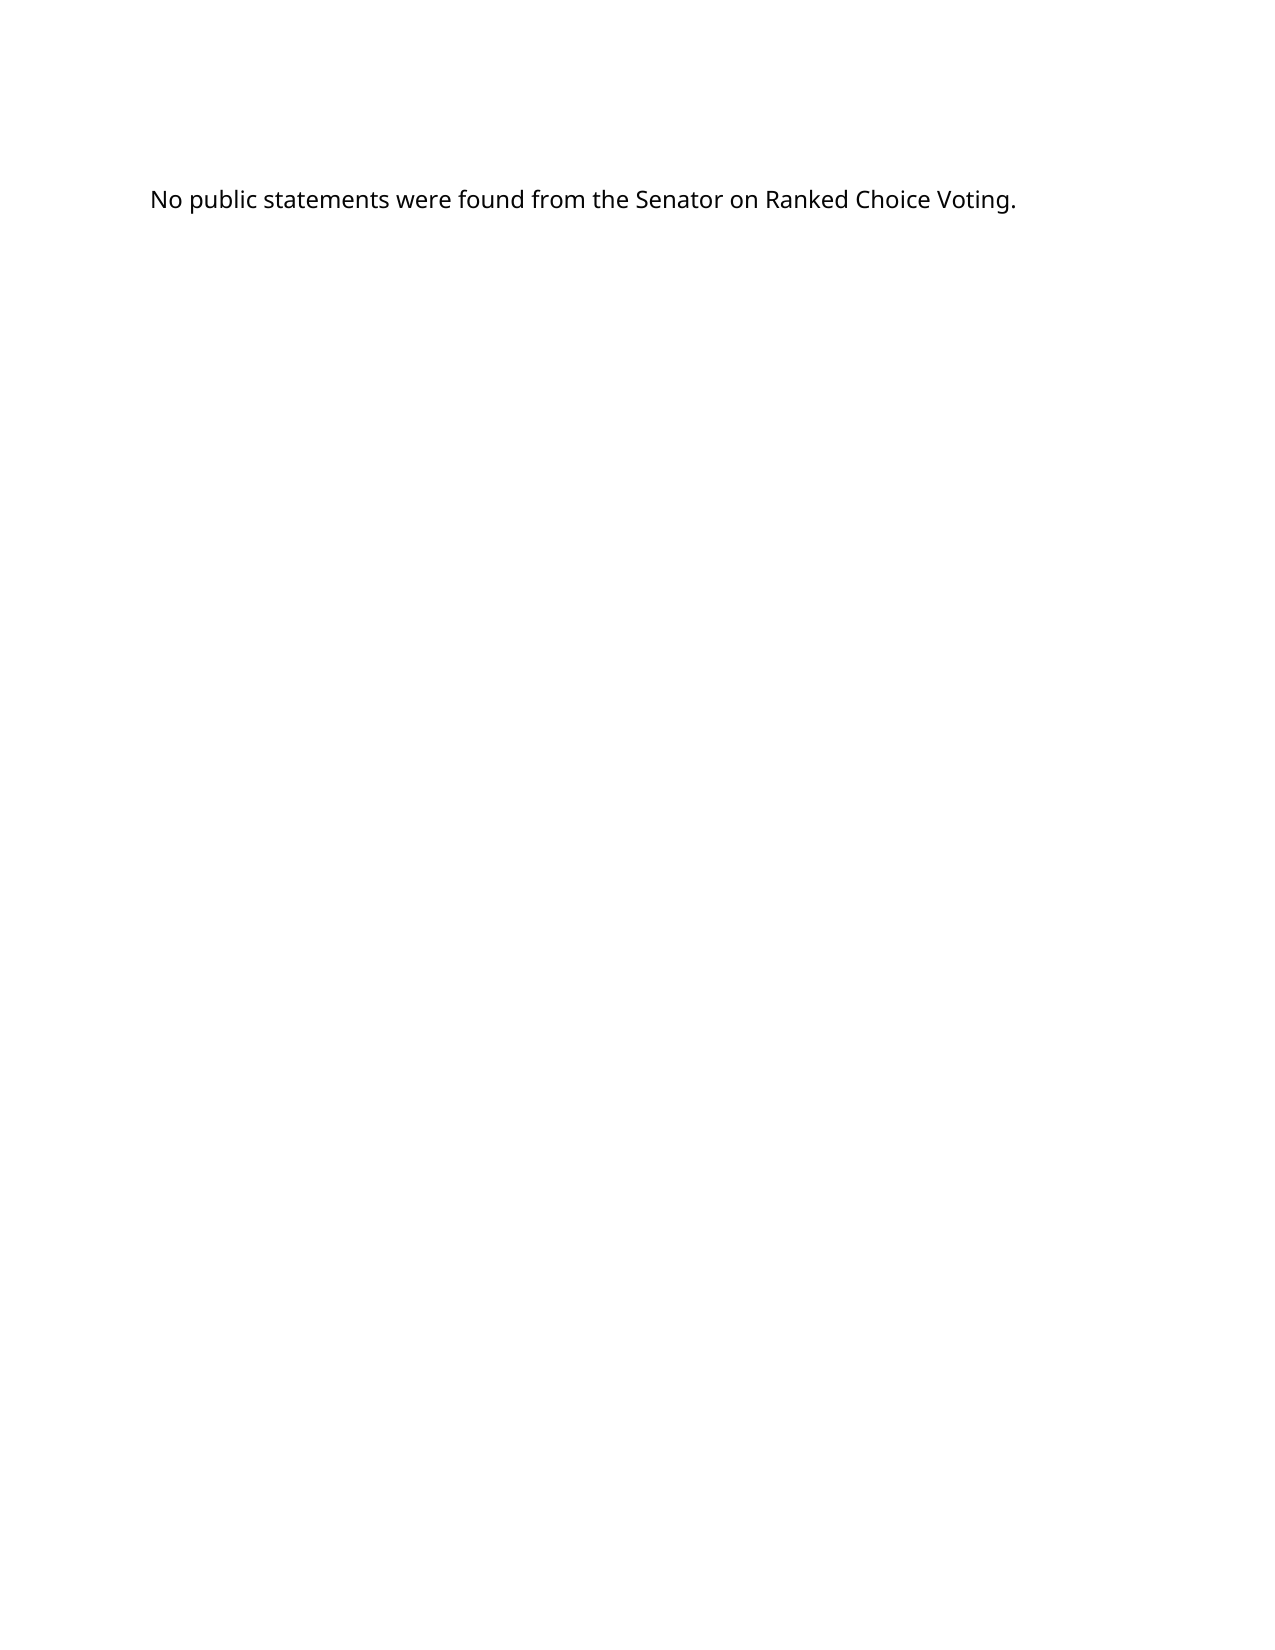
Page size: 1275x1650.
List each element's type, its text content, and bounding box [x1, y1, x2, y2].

text No public statements were found from the Senator on Ranked Choice Voting. [150, 183, 1125, 215]
